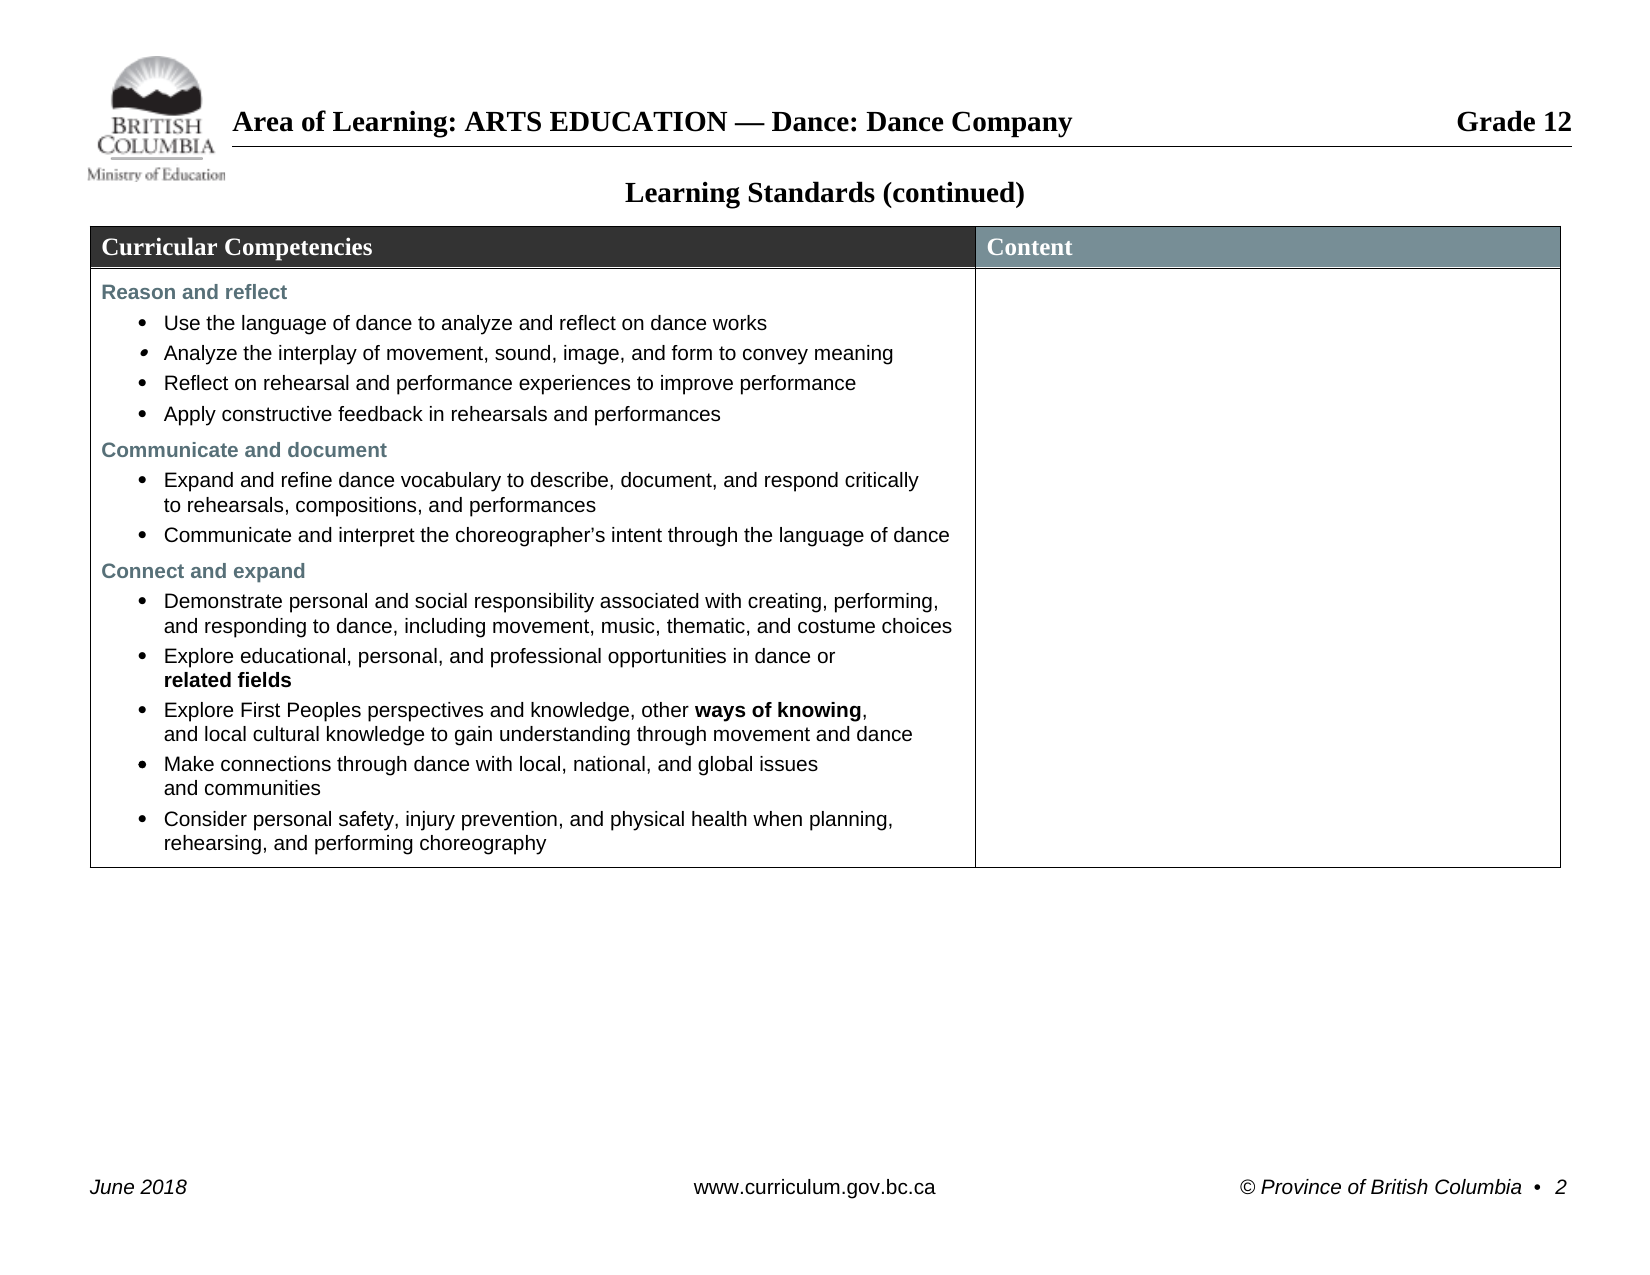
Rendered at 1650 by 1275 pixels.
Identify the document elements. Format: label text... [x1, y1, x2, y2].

text Area of Learning: ARTS EDUCATION — Dance: Dance Company Grade 12 [232, 104, 1572, 146]
table_header Curricular Competencies [91, 227, 975, 267]
table_header Content [976, 227, 1560, 267]
text Learning Standards (continued) [89, 175, 1560, 209]
table_cell Reason and reflect Use the language of dance to analyze and reflect on dance works Analyze the interplay of movement, sound, image, and form to convey meaning Reflect on rehearsal and performance experiences to improve performance Apply constructive feedback in rehearsals and performances Communicate and document Expand and refine dance vocabulary to describe, document, and respond critically to rehearsals, compositions, and performances Communicate and interpret the choreographer’s intent through the language of dance Connect and expand Demonstrate personal and social responsibility associated with creating, performing, and responding to dance, including movement, music, thematic, and costume choices Explore educational, personal, and professional opportunities in dance or related fields Explore First Peoples perspectives and knowledge, other ways of knowing, and local cultural knowledge to gain understanding through movement and dance Make connections through dance with local, national, and global issues and communities Consider personal safety, injury prevention, and physical health when planning, rehearsing, and performing choreography [91, 269, 975, 867]
table_cell [976, 269, 1560, 867]
